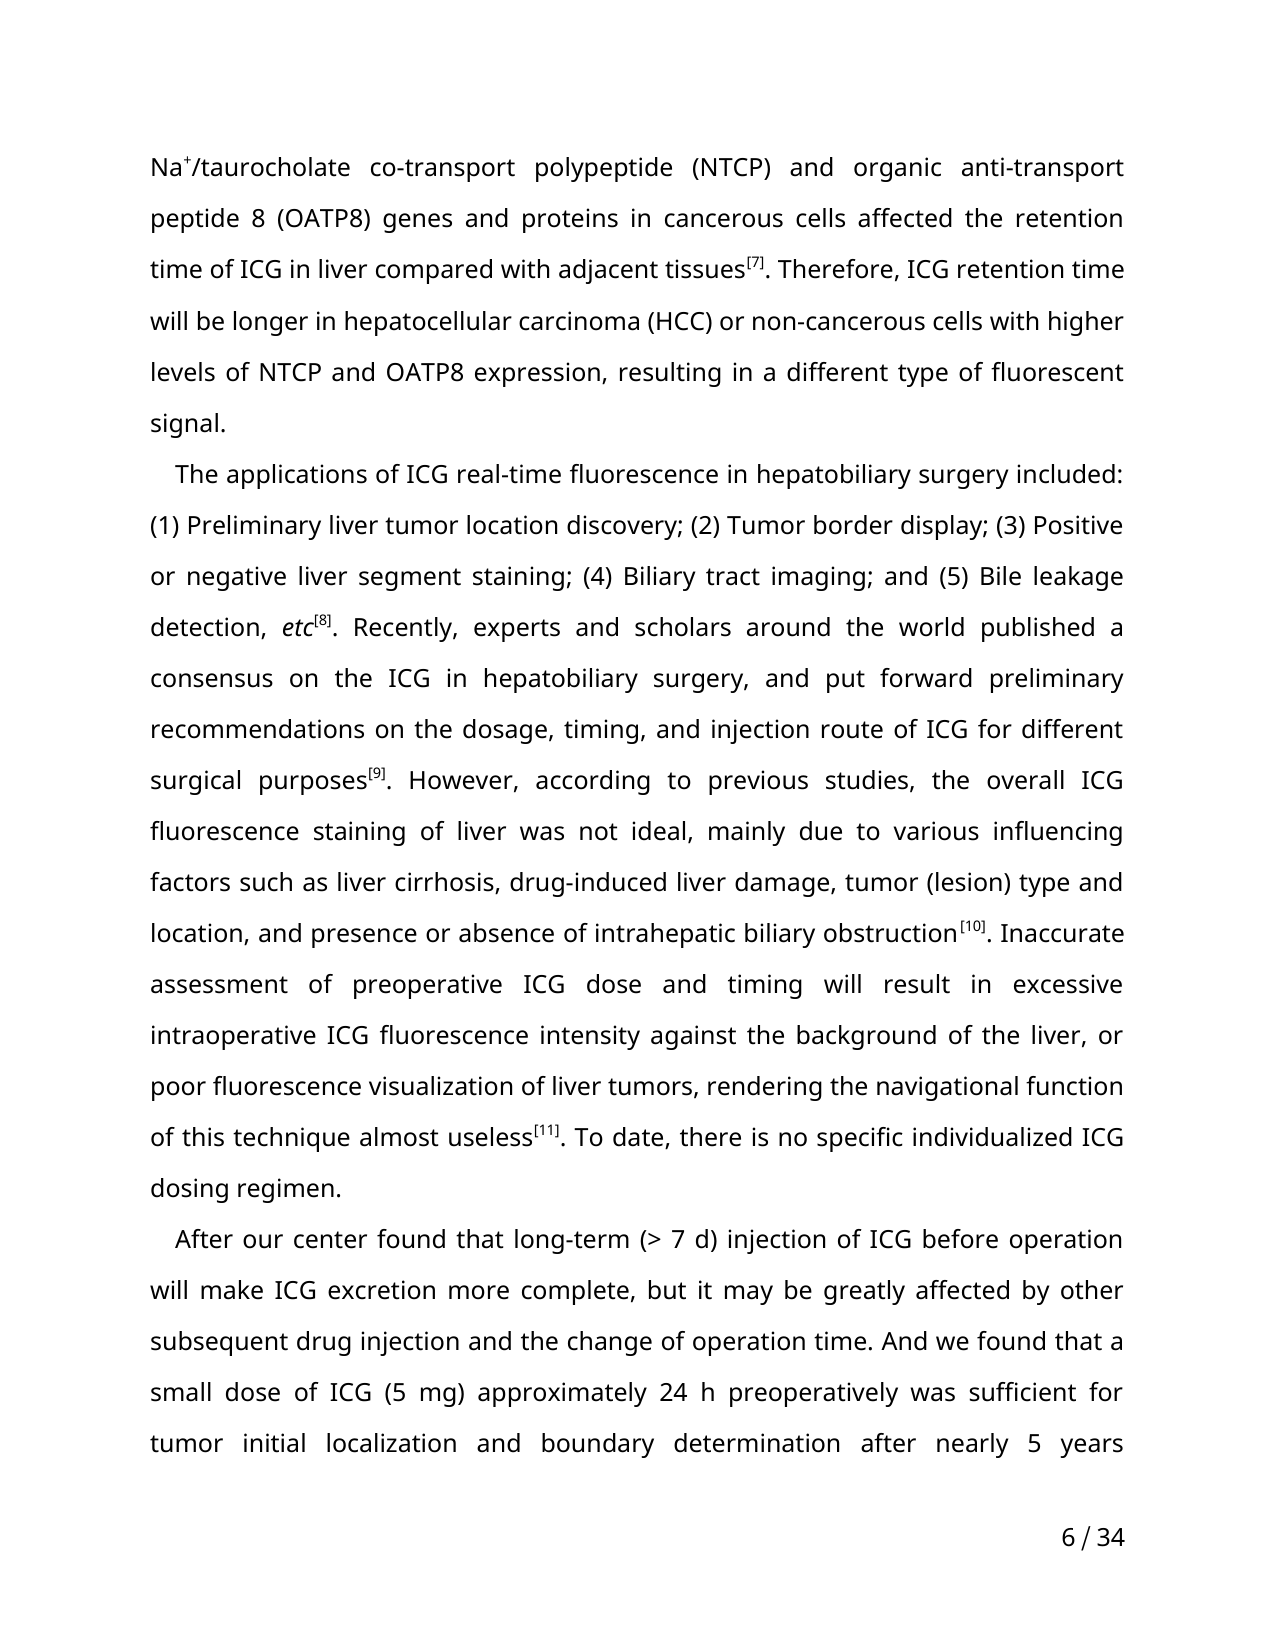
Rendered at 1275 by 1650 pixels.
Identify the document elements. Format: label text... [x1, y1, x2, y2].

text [150, 1222, 1125, 1460]
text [150, 150, 1125, 439]
text The applications of ICG real-time fluorescence in hepatobiliary surgery included: (1) Preliminary liver tumor location discovery; (2) Tumor border display; (3) Positive or negative liver segment staining; (4) Biliary tract imaging; and (5) Bile leakage detection, etc[8]. Recently, experts and scholars around the world published a consensus on the ICG in hepatobiliary surgery, and put forward preliminary recommendations on the dosage, timing, and injection route of ICG for different surgical purposes[9]. However, according to previous studies, the overall ICG fluorescence staining of liver was not ideal, mainly due to various influencing factors such as liver cirrhosis, drug-induced liver damage, tumor (lesion) type and location, and presence or absence of intrahepatic biliary obstruction[10]. Inaccurate assessment of preoperative ICG dose and timing will result in excessive intraoperative ICG fluorescence intensity against the background of the liver, or poor fluorescence visualization of liver tumors, rendering the navigational function of this technique almost useless[11]. To date, there is no specific individualized ICG dosing regimen. [150, 456, 1125, 1205]
